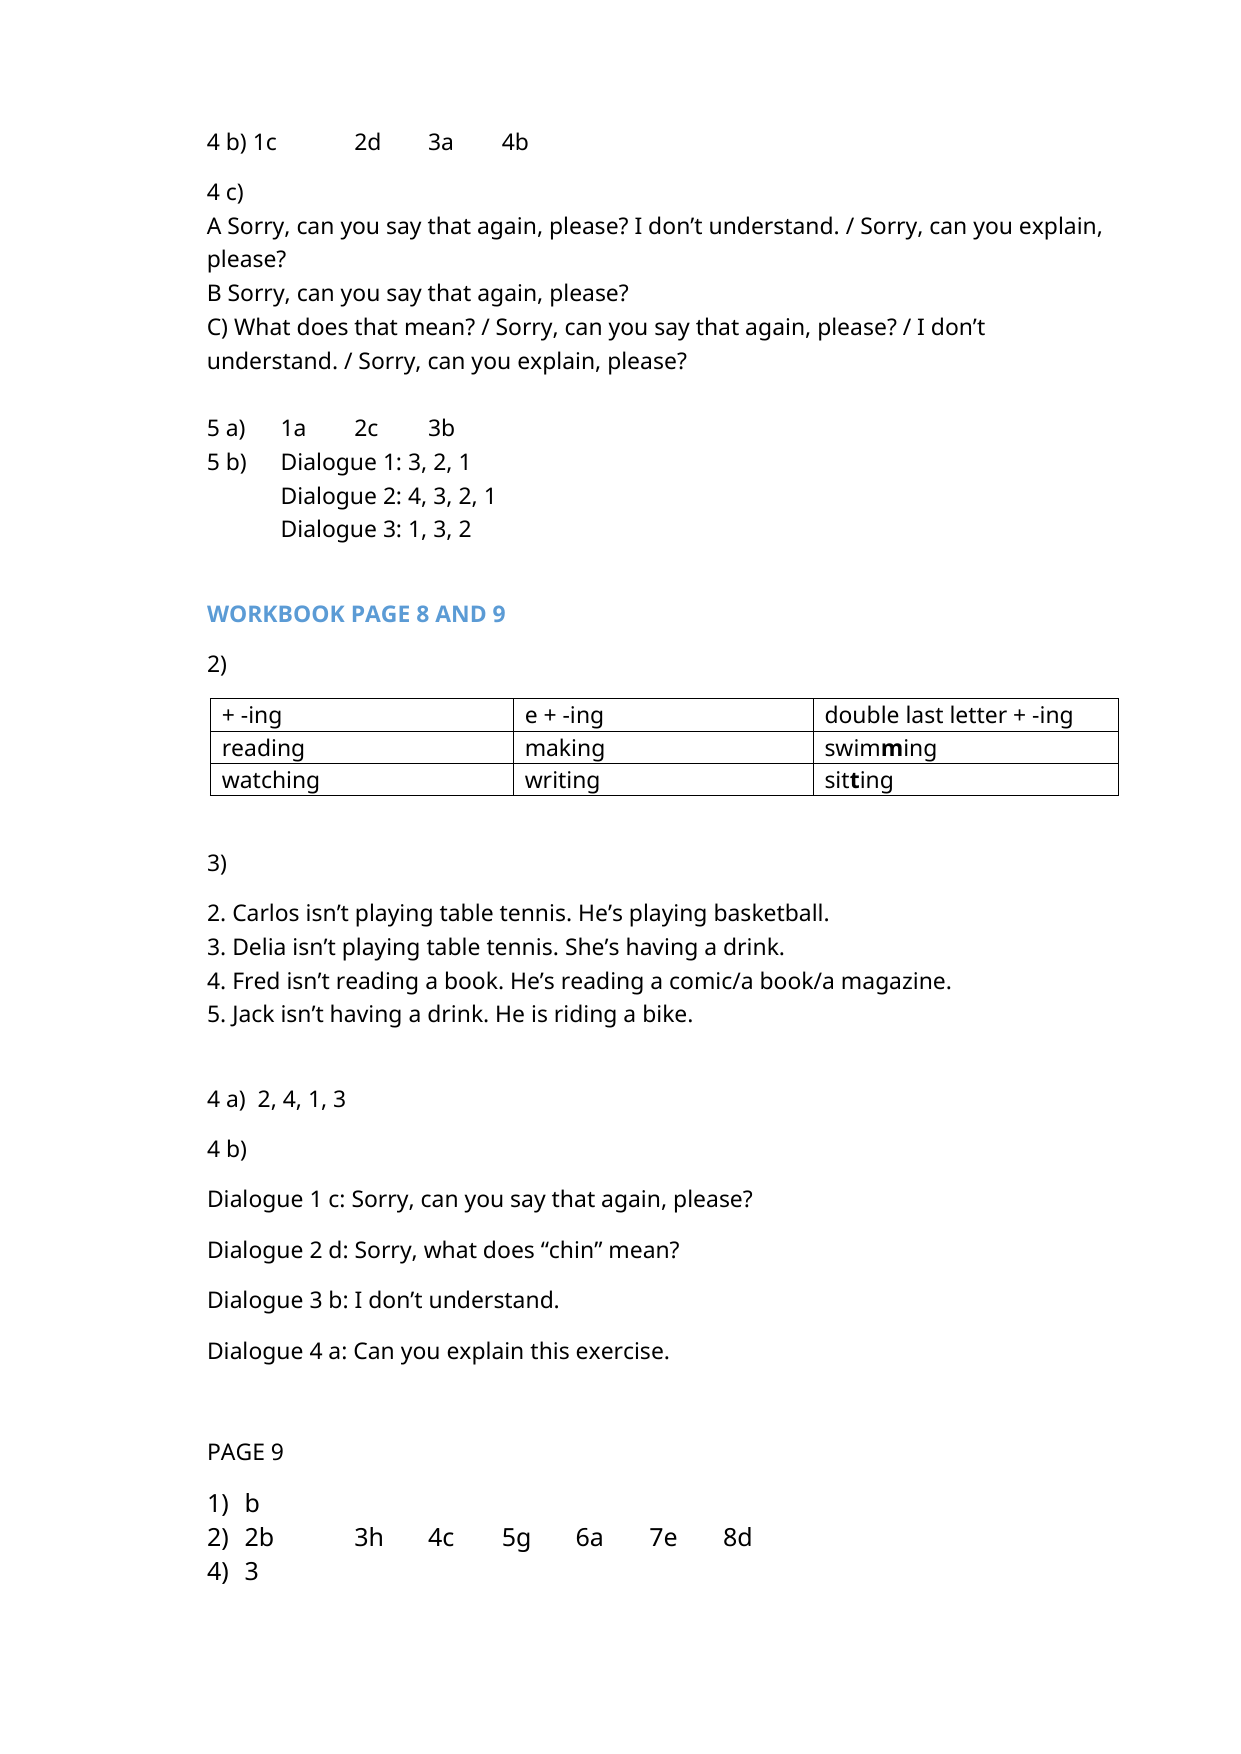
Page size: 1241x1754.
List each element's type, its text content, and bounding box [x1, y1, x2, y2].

text A Sorry, can you say that again, please? I don’t understand. / Sorry, can you explain, please? [207, 209, 1107, 274]
text 3. Delia isn’t playing table tennis. She’s having a drink. [207, 931, 1107, 962]
text 5 a) 1a 2c 3b [207, 412, 1107, 443]
text 4 b) [207, 1133, 1107, 1164]
text 5 b) Dialogue 1: 3, 2, 1 [207, 446, 1107, 477]
table_cell making [514, 732, 813, 763]
list 2b 3h 4c 5g 6a 7e 8d [207, 1520, 1107, 1554]
text Dialogue 1 c: Sorry, can you say that again, please? [207, 1183, 1107, 1214]
table_header + -ing [211, 699, 513, 731]
text 4 c) [133, 176, 1107, 207]
list 3 [207, 1554, 1107, 1588]
text 2) [207, 648, 1107, 679]
text PAGE 9 [207, 1435, 1107, 1467]
table_cell swimming [814, 732, 1118, 763]
text 2. Carlos isn’t playing table tennis. He’s playing basketball. [207, 897, 1107, 928]
text 4. Fred isn’t reading a book. He’s reading a comic/a book/a magazine. [207, 964, 1107, 996]
text 4 a) 2, 4, 1, 3 [207, 1082, 1107, 1114]
text Dialogue 2 d: Sorry, what does “chin” mean? [207, 1234, 1107, 1265]
text Dialogue 4 a: Can you explain this exercise. [207, 1334, 1107, 1366]
text C) What does that mean? / Sorry, can you say that again, please? / I don’t understand. / Sorry, can you explain, please? [207, 311, 1107, 376]
text 4 b) 1c 2d 3a 4b [133, 125, 1107, 157]
text Dialogue 3: 1, 3, 2 [207, 513, 1107, 544]
text Workbook page 8 and 9 [207, 597, 1107, 629]
text 3) [207, 847, 1107, 878]
table_cell reading [211, 732, 513, 763]
table_cell watching [211, 764, 513, 795]
table_cell writing [514, 764, 813, 795]
text Dialogue 3 b: I don’t understand. [207, 1284, 1107, 1315]
text Dialogue 2: 4, 3, 2, 1 [207, 479, 1107, 511]
list b [207, 1486, 1107, 1520]
table_cell sitting [814, 764, 1118, 795]
text B Sorry, can you say that again, please? [207, 277, 1107, 308]
text 5. Jack isn’t having a drink. He is riding a bike. [207, 998, 1107, 1029]
table_header e + -ing [514, 699, 813, 731]
table_header double last letter + -ing [814, 699, 1118, 731]
